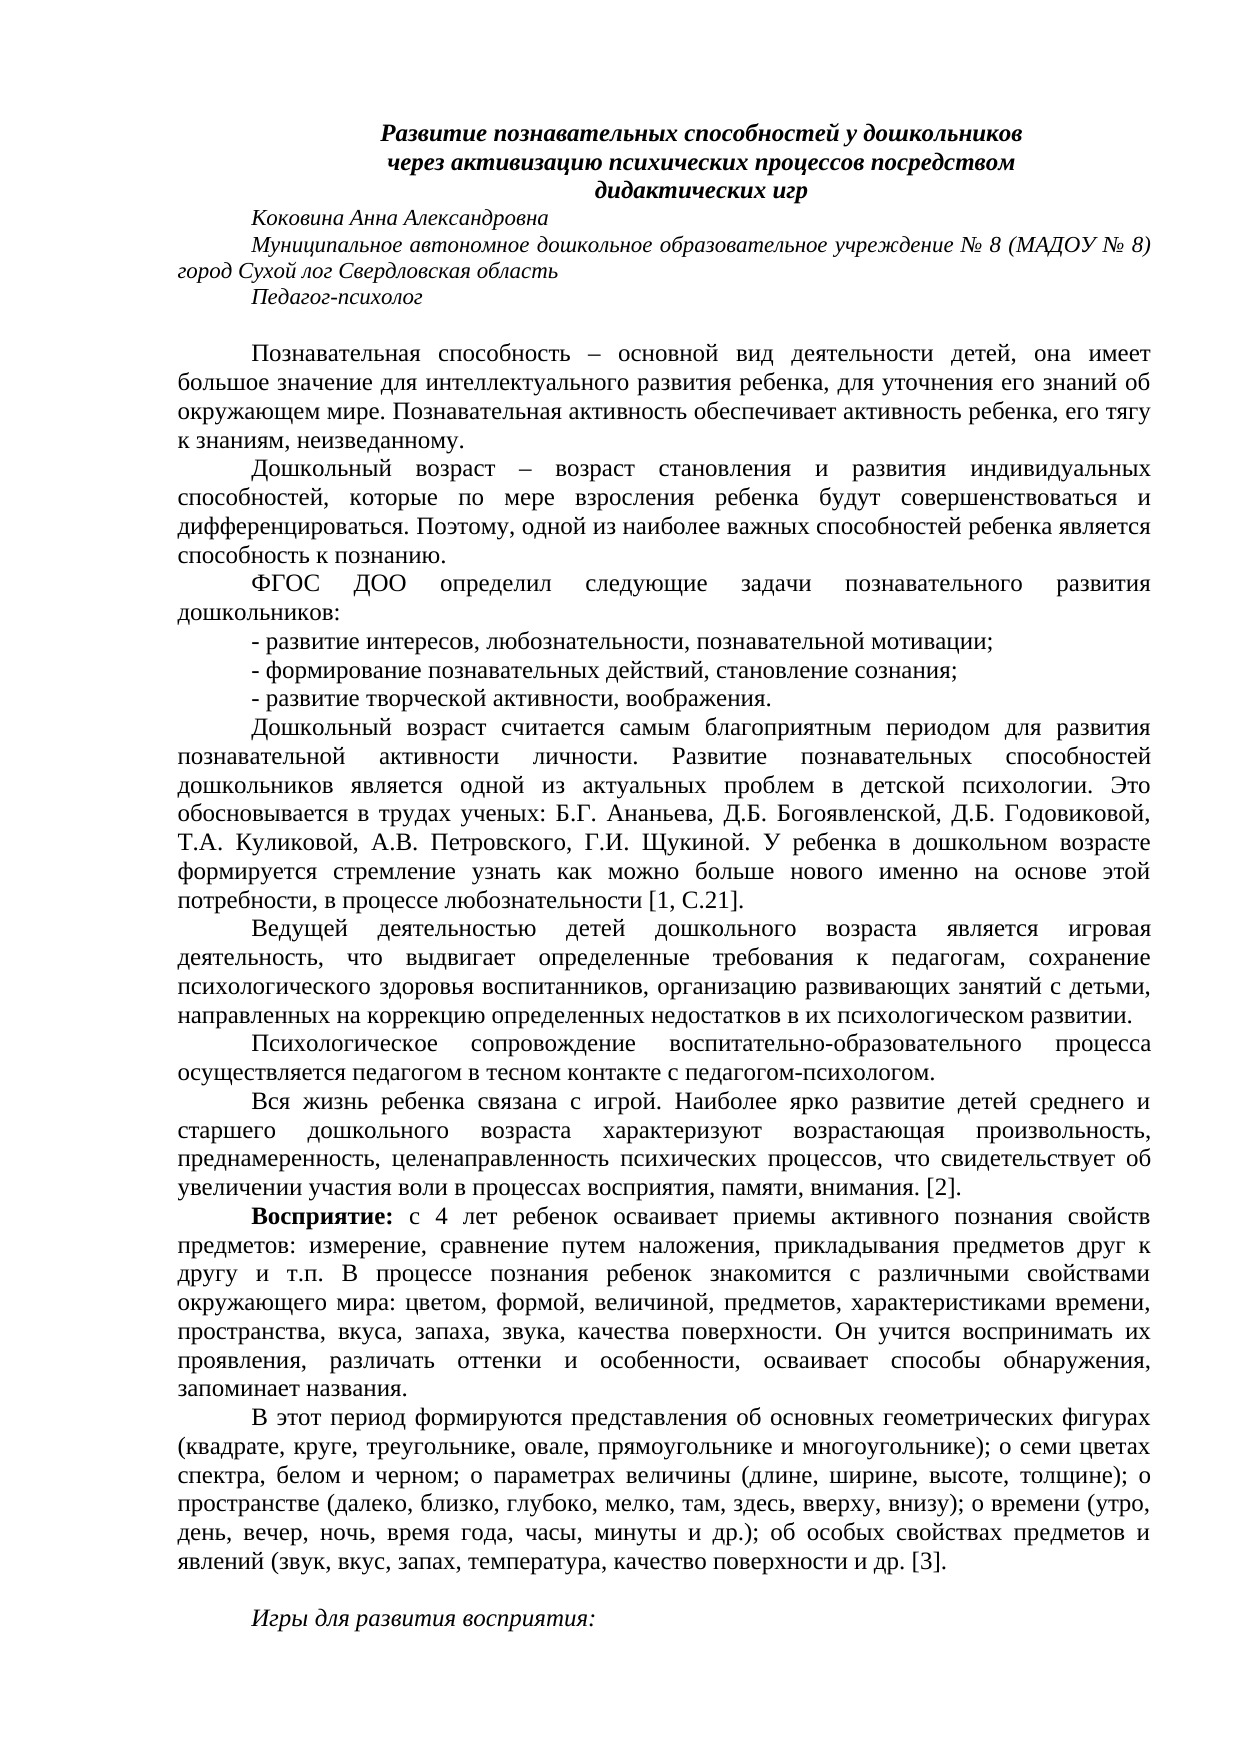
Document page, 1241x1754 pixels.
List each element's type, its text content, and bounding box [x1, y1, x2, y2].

text Дошкольный возраст – возраст становления и развития индивидуальных способностей, которые по мере взросления ребенка будут совершенствоваться и дифференцироваться. Поэтому, одной из наиболее важных способностей ребенка является способность к познанию. [177, 453, 1152, 568]
text Дошкольный возраст считается самым благоприятным периодом для развития познавательной активности личности. Развитие познавательных способностей дошкольников является одной из актуальных проблем в детской психологии. Это обосновывается в трудах ученых: Б.Г. Ананьева, Д.Б. Богоявленской, Д.Б. Годовиковой, Т.А. Куликовой, А.В. Петровского, Г.И. Щукиной. У ребенка в дошкольном возрасте формируется стремление узнать как можно больше нового именно на основе этой потребности, в процессе любознательности [1, С.21]. [177, 712, 1152, 913]
text - развитие творческой активности, воображения. [177, 683, 1152, 712]
text Развитие познавательных способностей у дошкольников [177, 118, 1152, 147]
text Познавательная способность – основной вид деятельности детей, она имеет большое значение для интеллектуального развития ребенка, для уточнения его знаний об окружающем мире. Познавательная активность обеспечивает активность ребенка, его тягу к знаниям, неизведанному. [177, 338, 1152, 453]
text дидактических игр [177, 176, 1152, 204]
text Педагог-психолог [177, 283, 1152, 310]
text Восприятие: с 4 лет ребенок осваивает приемы активного познания свойств предметов: измерение, сравнение путем наложения, прикладывания предметов друг к другу и т.п. В процессе познания ребенок знакомится с различными свойствами окружающего мира: цветом, формой, величиной, предметов, характеристиками времени, пространства, вкуса, запаха, звука, качества поверхности. Он учится воспринимать их проявления, различать оттенки и особенности, осваивает способы обнаружения, запоминает названия. [177, 1201, 1152, 1402]
text В этот период формируются представления об основных геометрических фигурах (квадрате, круге, треугольнике, овале, прямоугольнике и многоугольнике); о семи цветах спектра, белом и черном; о параметрах величины (длине, ширине, высоте, толщине); о пространстве (далеко, близко, глубоко, мелко, там, здесь, вверху, внизу); о времени (утро, день, вечер, ночь, время года, часы, минуты и др.); об особых свойствах предметов и явлений (звук, вкус, запах, температура, качество поверхности и др. [3]. [177, 1402, 1152, 1575]
text Игры для развития восприятия: [177, 1603, 1152, 1632]
text Муниципальное автономное дошкольное образовательное учреждение № 8 (МАДОУ № 8) город Сухой лог Свердловская область [177, 231, 1152, 283]
text Вся жизнь ребенка связана с игрой. Наиболее ярко развитие детей среднего и старшего дошкольного возраста характеризуют возрастающая произвольность, преднамеренность, целенаправленность психических процессов, что свидетельствует об увеличении участия воли в процессах восприятия, памяти, внимания. [2]. [177, 1086, 1152, 1201]
text через активизацию психических процессов посредством [177, 147, 1152, 176]
text Психологическое сопровождение воспитательно-образовательного процесса осуществляется педагогом в тесном контакте с педагогом-психологом. [177, 1028, 1152, 1086]
text - развитие интересов, любознательности, познавательной мотивации; [177, 626, 1152, 655]
text ФГОС ДОО определил следующие задачи познавательного развития дошкольников: [177, 568, 1152, 626]
text - формирование познавательных действий, становление сознания; [177, 655, 1152, 683]
text Ведущей деятельностью детей дошкольного возраста является игровая деятельность, что выдвигает определенные требования к педагогам, сохранение психологического здоровья воспитанников, организацию развивающих занятий с детьми, направленных на коррекцию определенных недостатков в их психологическом развитии. [177, 913, 1152, 1028]
text Коковина Анна Александровна [177, 204, 1152, 231]
